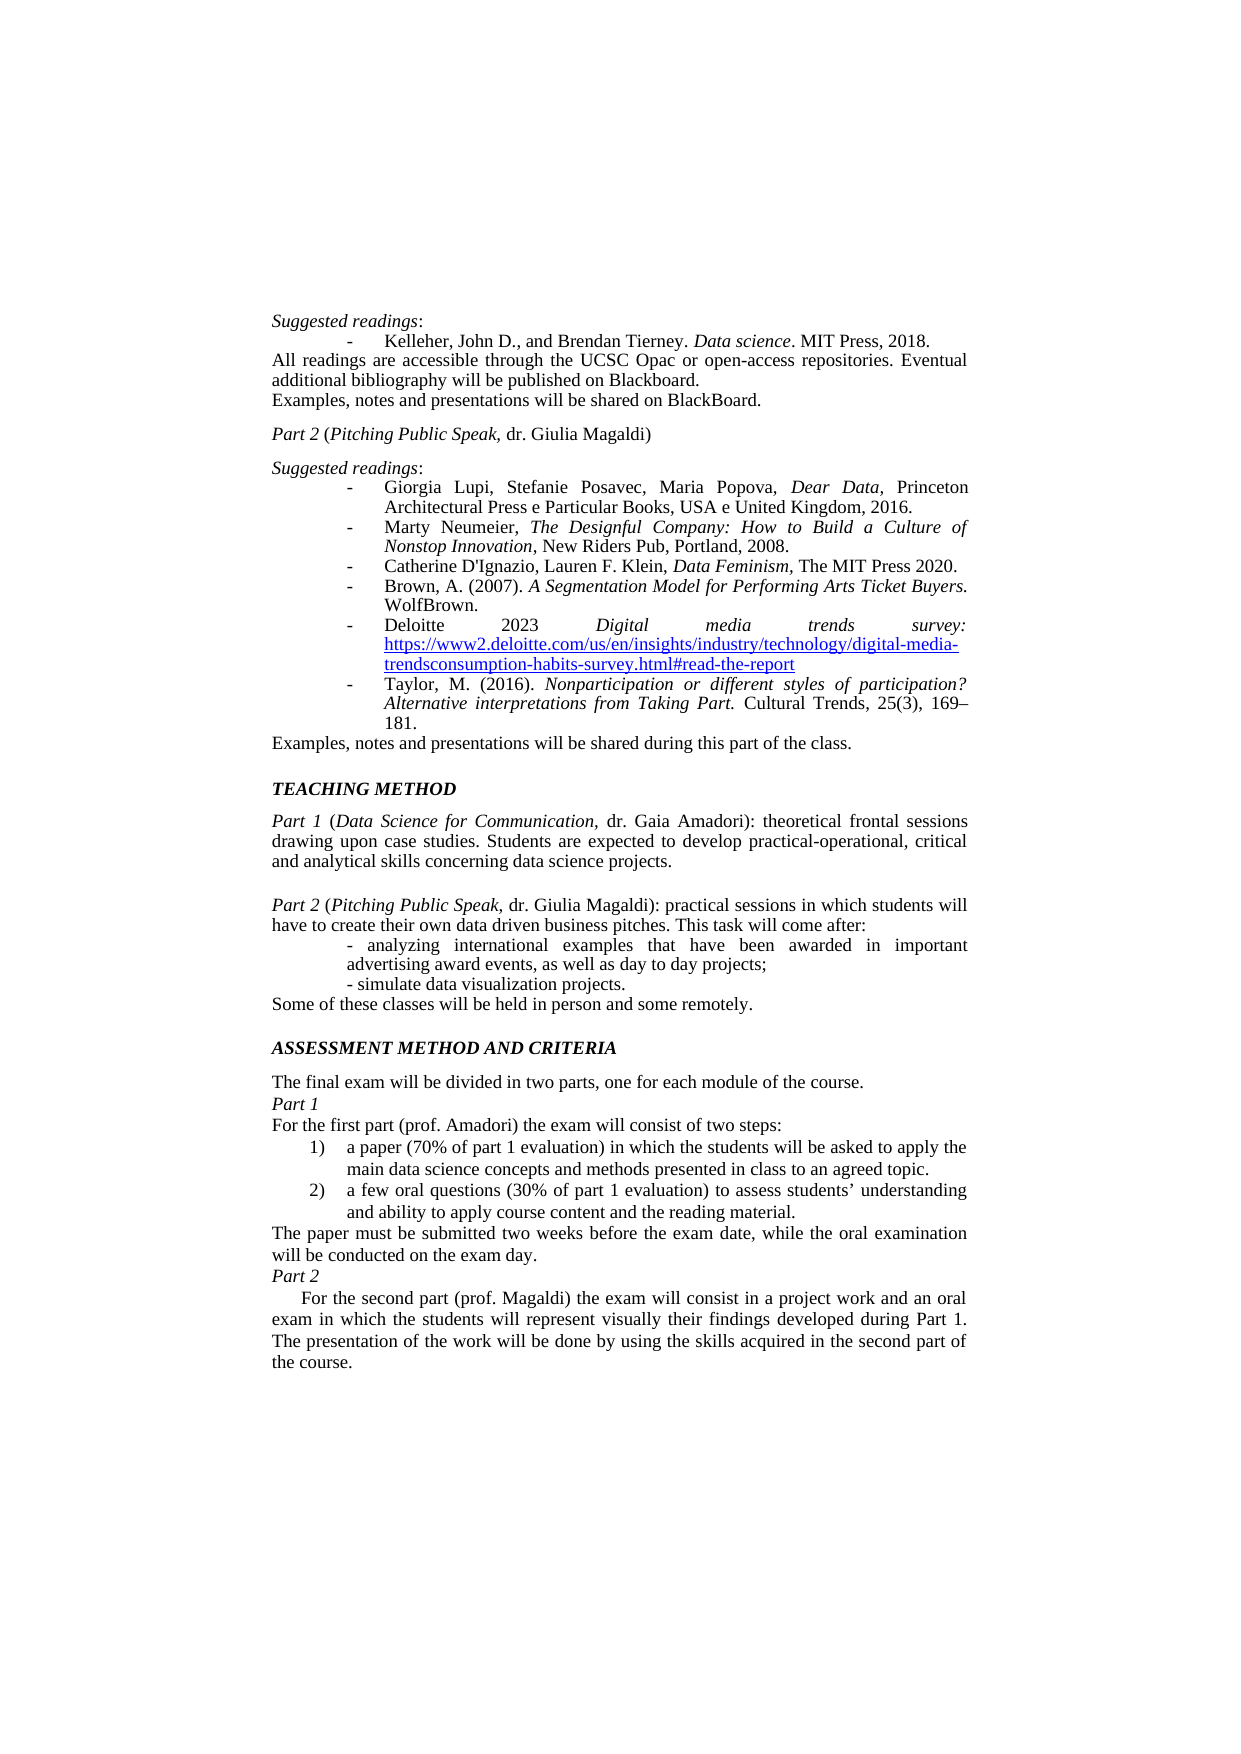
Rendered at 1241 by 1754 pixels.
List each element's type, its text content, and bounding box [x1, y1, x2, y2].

text - simulate data visualization projects. [347, 975, 968, 994]
text ASSESSMENT METHOD AND CRITERIA [272, 1039, 968, 1059]
text Examples, notes and presentations will be shared on BlackBoard. [272, 391, 968, 410]
text Part 1 (Data Science for Communication, dr. Gaia Amadori): theoretical frontal sessions drawing upon case studies. Students are expected to develop practical-operational, critical and analytical skills concerning data science projects. [272, 812, 968, 871]
text Part 2 (Pitching Public Speak, dr. Giulia Magaldi) [272, 423, 968, 444]
text For the second part (prof. Magaldi) the exam will consist in a project work and an oral exam in which the students will represent visually their findings developed during Part 1. The presentation of the work will be done by using the skills acquired in the second part of the course. [272, 1287, 968, 1373]
text All readings are accessible through the UCSC Opac or open-access repositories. Eventual additional bibliography will be published on Blackboard. [272, 351, 968, 391]
text - analyzing international examples that have been awarded in important advertising award events, as well as day to day projects; [347, 935, 968, 975]
text The final exam will be divided in two parts, one for each module of the course. [272, 1071, 968, 1093]
list Deloitte 2023 Digital media trends survey: https://www2.deloitte.com/us/en/insights/industry/technology/digital-media-trendsconsumption-habits-survey.html#read-the-report [347, 616, 968, 674]
list Brown, A. (2007). A Segmentation Model for Performing Arts Ticket Buyers. WolfBrown. [347, 576, 968, 616]
text The paper must be submitted two weeks before the exam date, while the oral examination will be conducted on the exam day. [272, 1222, 968, 1265]
text Examples, notes and presentations will be shared during this part of the class. [272, 733, 968, 753]
text For the first part (prof. Amadori) the exam will consist of two steps: [272, 1114, 968, 1136]
text Part 2 (Pitching Public Speak, dr. Giulia Magaldi): practical sessions in which students will have to create their own data driven business pitches. This task will come after: [272, 896, 968, 935]
list a paper (70% of part 1 evaluation) in which the students will be asked to apply the main data science concepts and methods presented in class to an agreed topic. [309, 1136, 968, 1179]
text Suggested readings: [272, 310, 968, 332]
text TEACHING METHOD [272, 778, 968, 800]
list Kelleher, John D., and Brendan Tierney. Data science. MIT Press, 2018. [347, 332, 968, 351]
text Part 2 [272, 1265, 968, 1287]
text Suggested readings: [272, 457, 968, 478]
text Some of these classes will be held in person and some remotely. [272, 994, 968, 1014]
list Taylor, M. (2016). Nonparticipation or different styles of participation? Alternative interpretations from Taking Part. Cultural Trends, 25(3), 169–181. [347, 674, 968, 733]
text Part 1 [272, 1093, 968, 1114]
list Marty Neumeier, The Designful Company: How to Build a Culture of Nonstop Innovation, New Riders Pub, Portland, 2008. [347, 517, 968, 557]
list Giorgia Lupi, Stefanie Posavec, Maria Popova, Dear Data, Princeton Architectural Press e Particular Books, USA e United Kingdom, 2016. [347, 478, 968, 517]
list Catherine D'Ignazio, Lauren F. Klein, Data Feminism, The MIT Press 2020. [347, 557, 968, 576]
list a few oral questions (30% of part 1 evaluation) to assess students’ understanding and ability to apply course content and the reading material. [309, 1179, 968, 1222]
